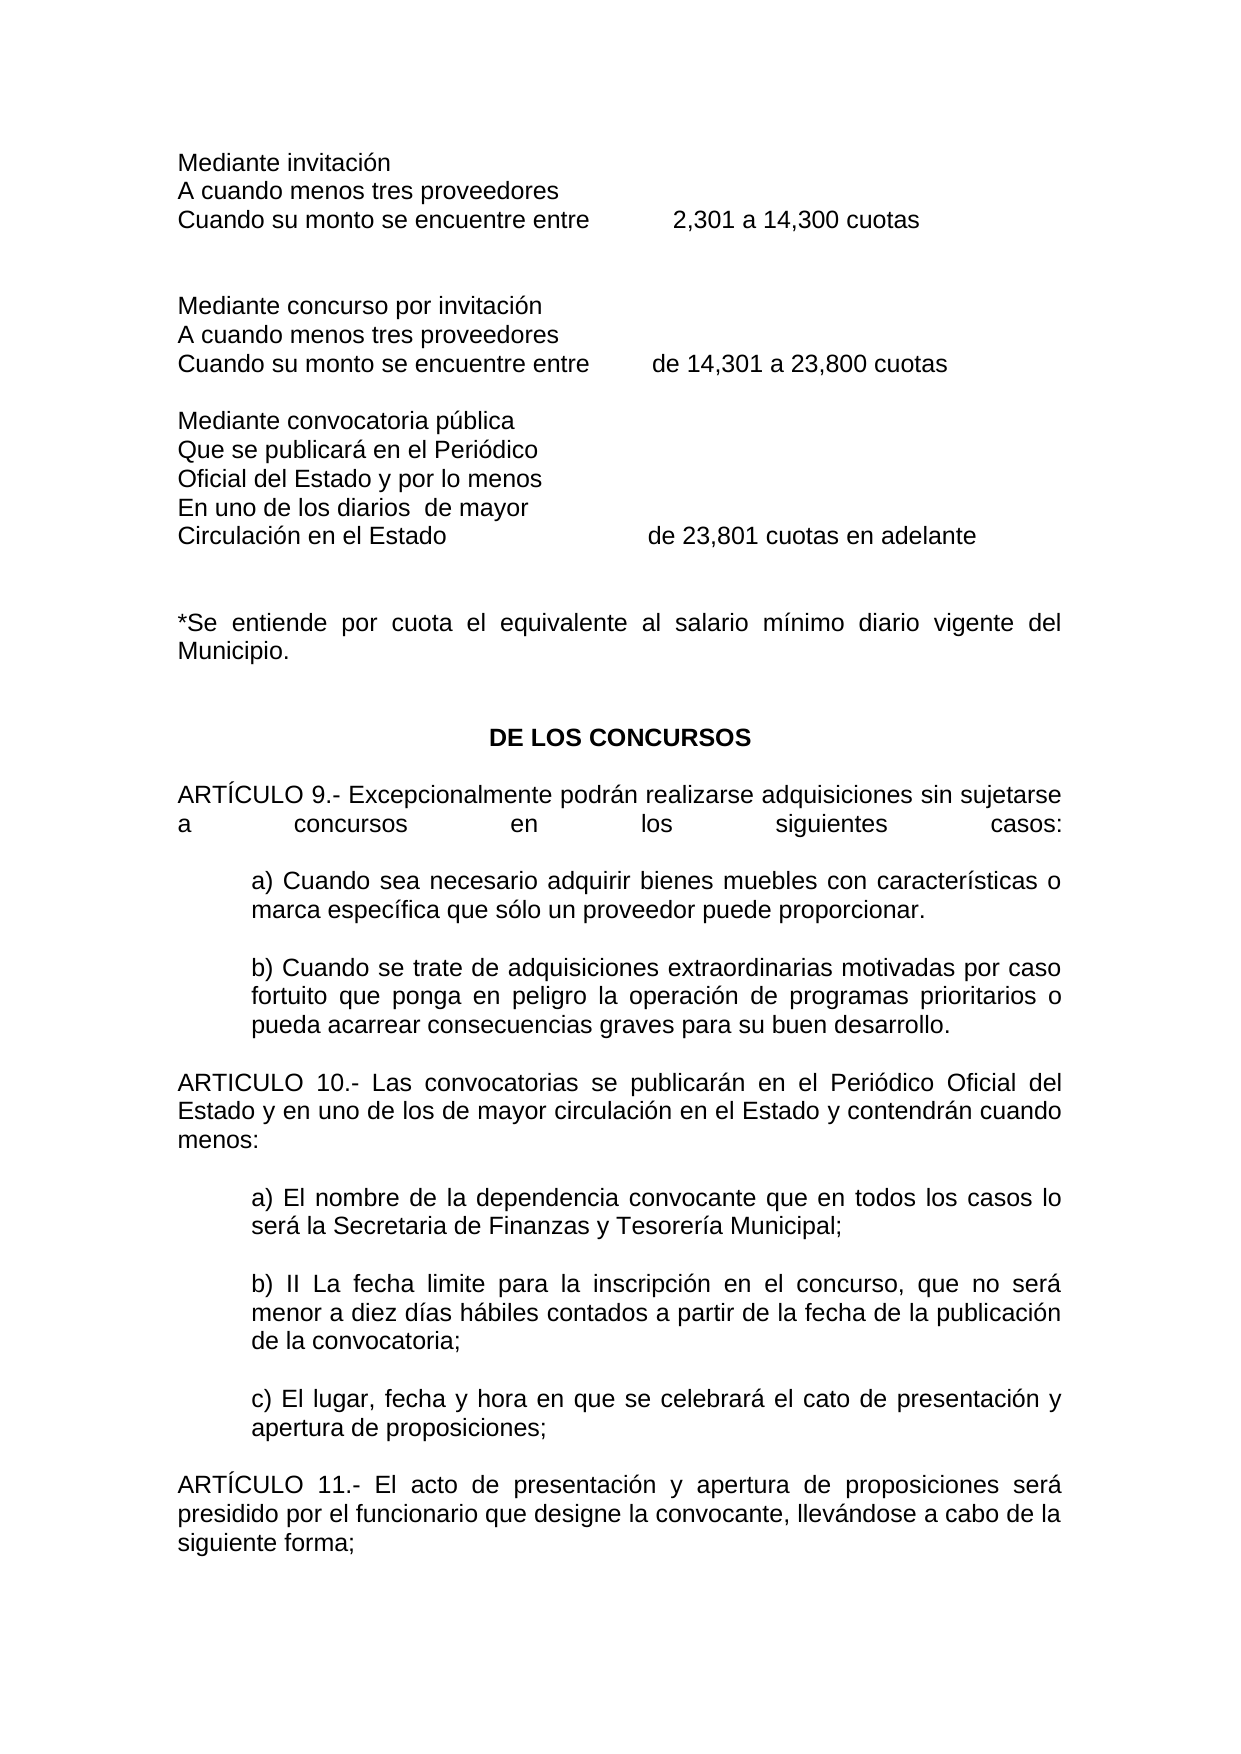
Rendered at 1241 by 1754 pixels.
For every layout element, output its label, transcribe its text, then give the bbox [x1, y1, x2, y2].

text Mediante concurso por invitación [177, 291, 1063, 320]
text A cuando menos tres proveedores [177, 320, 1063, 349]
text b) Cuando se trate de adquisiciones extraordinarias motivadas por caso fortuito que ponga en peligro la operación de programas prioritarios o pueda acarrear consecuencias graves para su buen desarrollo. [251, 953, 1063, 1039]
text Que se publicará en el Periódico [177, 435, 1063, 464]
text A cuando menos tres proveedores [177, 176, 1063, 205]
text ARTICULO 10.- Las convocatorias se publicarán en el Periódico Oficial del Estado y en uno de los de mayor circulación en el Estado y contendrán cuando menos: [177, 1068, 1063, 1154]
text ARTÍCULO 11.- El acto de presentación y apertura de proposiciones será presidido por el funcionario que designe la convocante, llevándose a cabo de la siguiente forma; [177, 1470, 1063, 1556]
text Mediante convocatoria pública [177, 406, 1063, 435]
text ARTÍCULO 9.- Excepcionalmente podrán realizarse adquisiciones sin sujetarse a concursos en los siguientes casos: [177, 780, 1063, 866]
text Oficial del Estado y por lo menos [177, 464, 1063, 493]
text *Se entiende por cuota el equivalente al salario mínimo diario vigente del Municipio. [177, 608, 1063, 665]
text Cuando su monto se encuentre entre 2,301 a 14,300 cuotas [177, 205, 1063, 234]
text a) Cuando sea necesario adquirir bienes muebles con características o marca específica que sólo un proveedor puede proporcionar. [251, 866, 1063, 924]
text b) II La fecha limite para la inscripción en el concurso, que no será menor a diez días hábiles contados a partir de la fecha de la publicación de la convocatoria; [251, 1269, 1063, 1355]
text En uno de los diarios de mayor [177, 493, 1063, 521]
text Circulación en el Estado de 23,801 cuotas en adelante [177, 521, 1063, 550]
text DE LOS CONCURSOS [177, 723, 1063, 751]
text c) El lugar, fecha y hora en que se celebrará el cato de presentación y apertura de proposiciones; [251, 1384, 1063, 1441]
text Cuando su monto se encuentre entre de 14,301 a 23,800 cuotas [177, 349, 1063, 378]
text Mediante invitación [177, 148, 1063, 176]
text a) El nombre de la dependencia convocante que en todos los casos lo será la Secretaria de Finanzas y Tesorería Municipal; [251, 1183, 1063, 1240]
